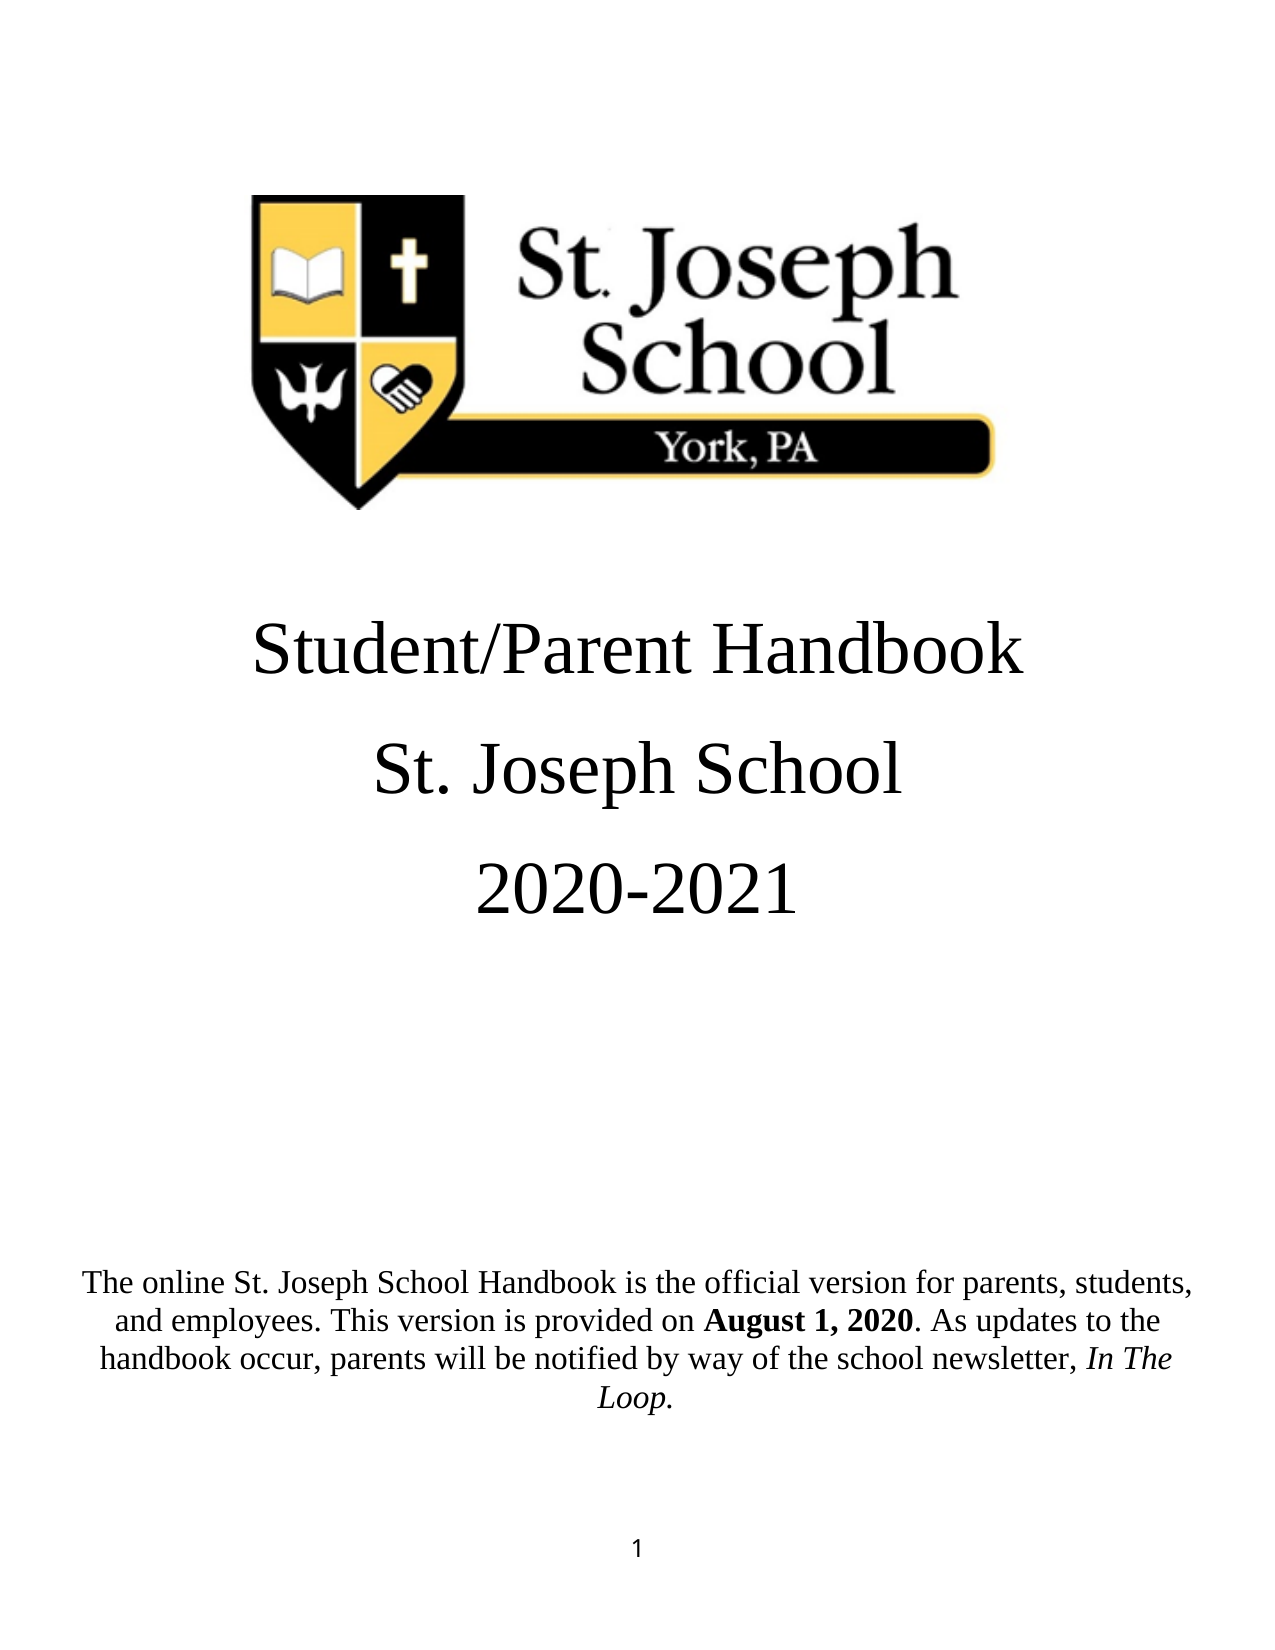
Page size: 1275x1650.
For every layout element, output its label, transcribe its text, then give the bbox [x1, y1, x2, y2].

text Student/Parent Handbook [75, 604, 1200, 690]
text The online St. Joseph School Handbook is the official version for parents, students, and employees. This version is provided on August 1, 2020. As updates to the handbook occur, parents will be notified by way of the school newsletter, In The Loop. [75, 1262, 1200, 1415]
text 2020-2021 [75, 844, 1200, 930]
picture [243, 195, 1040, 510]
